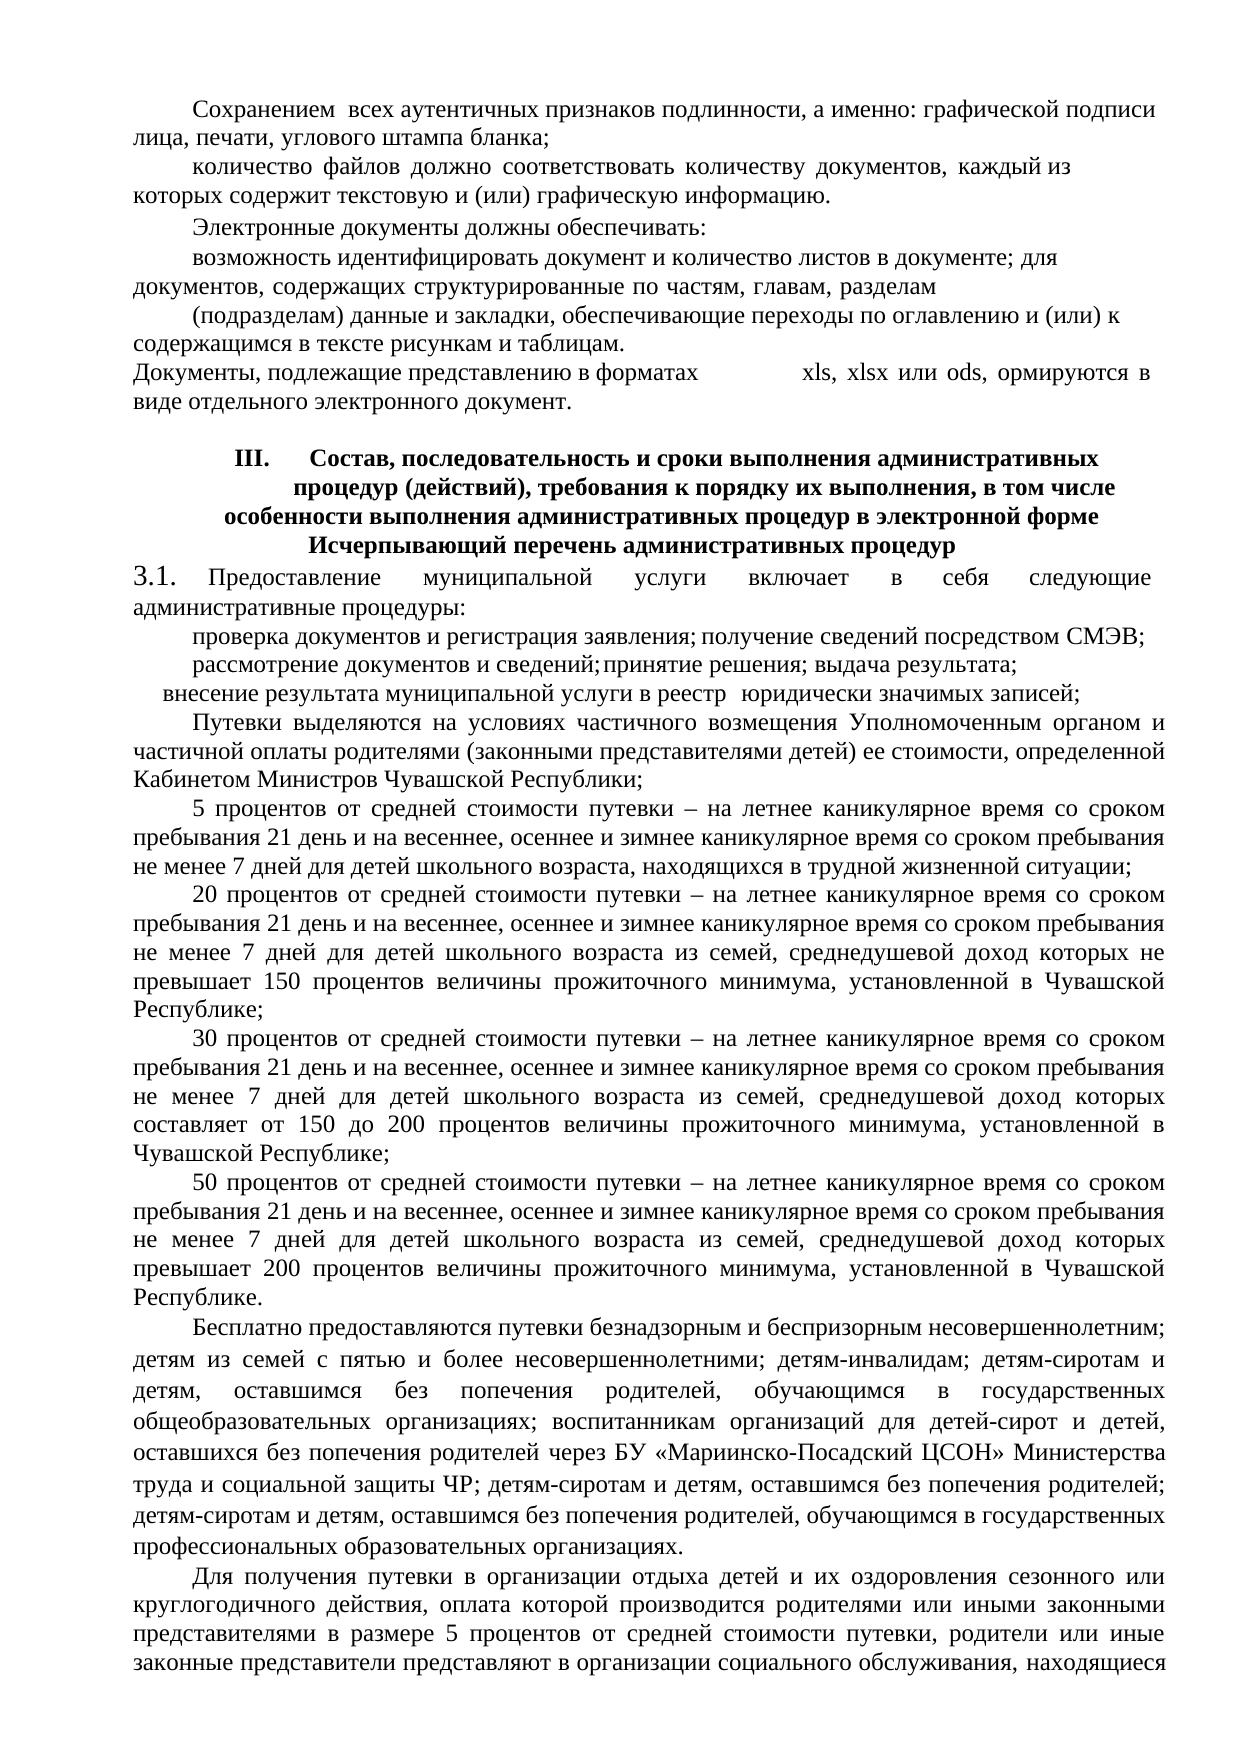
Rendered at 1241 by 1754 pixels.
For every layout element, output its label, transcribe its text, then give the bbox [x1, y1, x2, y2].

text внесение результата муниципальной услуги в реестр юридически значимых записей; [162, 678, 1121, 707]
text 5 процентов от средней стоимости путевки – на летнее каникулярное время со сроком пребывания 21 день и на весеннее, осеннее и зимнее каникулярное время со сроком пребывания не менее 7 дней для детей школьного возраста, находящихся в трудной жизненной ситуации; [133, 793, 1166, 879]
subtitle Состав, последовательность и сроки выполнения административных процедур (действий), требования к порядку их выполнения, в том числе [192, 443, 1141, 501]
text возможность идентифицировать документ и количество листов в документе; для документов, содержащих структурированные по частям, главам, разделам [133, 242, 1151, 300]
text Путевки выделяются на условиях частичного возмещения Уполномоченным органом и частичной оплаты родителями (законными представителями детей) ее стоимости, определенной Кабинетом Министров Чувашской Республики; [133, 707, 1166, 793]
text проверка документов и регистрация заявления; получение сведений посредством СМЭВ; [133, 621, 1162, 649]
text особенности выполнения административных процедур в электронной форме Исчерпывающий перечень административных процедур [133, 501, 1131, 558]
text Бесплатно предоставляются путевки безнадзорным и беспризорным несовершеннолетним; детям из семей с пятью и более несовершеннолетними; детям-инвалидам; детям-сиротам и детям, оставшимся без попечения родителей, обучающимся в государственных общеобразовательных организациях; воспитанникам организаций для детей-сирот и детей, оставшихся без попечения родителей через БУ «Мариинско-Посадский ЦСОН» Министерства труда и социальной защиты ЧР; детям-сиротам и детям, оставшимся без попечения родителей; детям-сиротам и детям, оставшимся без попечения родителей, обучающимся в государственных профессиональных образовательных организациях. [133, 1311, 1166, 1561]
text Сохранением всех аутентичных признаков подлинности, а именно: графической подписи лица, печати, углового штампа бланка; [133, 94, 1166, 151]
text Документы, подлежащие представлению в форматах xls, xlsx или ods, ормируются в виде отдельного электронного документ. [133, 357, 1150, 415]
text Электронные документы должны обеспечивать: [133, 209, 1166, 242]
text 20 процентов от средней стоимости путевки – на летнее каникулярное время со сроком пребывания 21 день и на весеннее, осеннее и зимнее каникулярное время со сроком пребывания не менее 7 дней для детей школьного возраста из семей, среднедушевой доход которых не превышает 150 процентов величины прожиточного минимума, установленной в Чувашской Республике; [133, 879, 1166, 1023]
text рассмотрение документов и сведений; принятие решения; выдача результата; [133, 649, 1162, 678]
text 50 процентов от средней стоимости путевки – на летнее каникулярное время со сроком пребывания 21 день и на весеннее, осеннее и зимнее каникулярное время со сроком пребывания не менее 7 дней для детей школьного возраста из семей, среднедушевой доход которых превышает 200 процентов величины прожиточного минимума, установленной в Чувашской Республике. [133, 1167, 1166, 1311]
text 30 процентов от средней стоимости путевки – на летнее каникулярное время со сроком пребывания 21 день и на весеннее, осеннее и зимнее каникулярное время со сроком пребывания не менее 7 дней для детей школьного возраста из семей, среднедушевой доход которых составляет от 150 до 200 процентов величины прожиточного минимума, установленной в Чувашской Республике; [133, 1023, 1166, 1167]
text количество файлов должно соответствовать количеству документов, каждый из которых содержит текстовую и (или) графическую информацию. [133, 151, 1166, 209]
text (подразделам) данные и закладки, обеспечивающие переходы по оглавлению и (или) к содержащимся в тексте рисункам и таблицам. [133, 300, 1151, 357]
list Предоставление муниципальной услуги включает в себя следующие административные процедуры: [133, 558, 1151, 621]
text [133, 1561, 1166, 1676]
